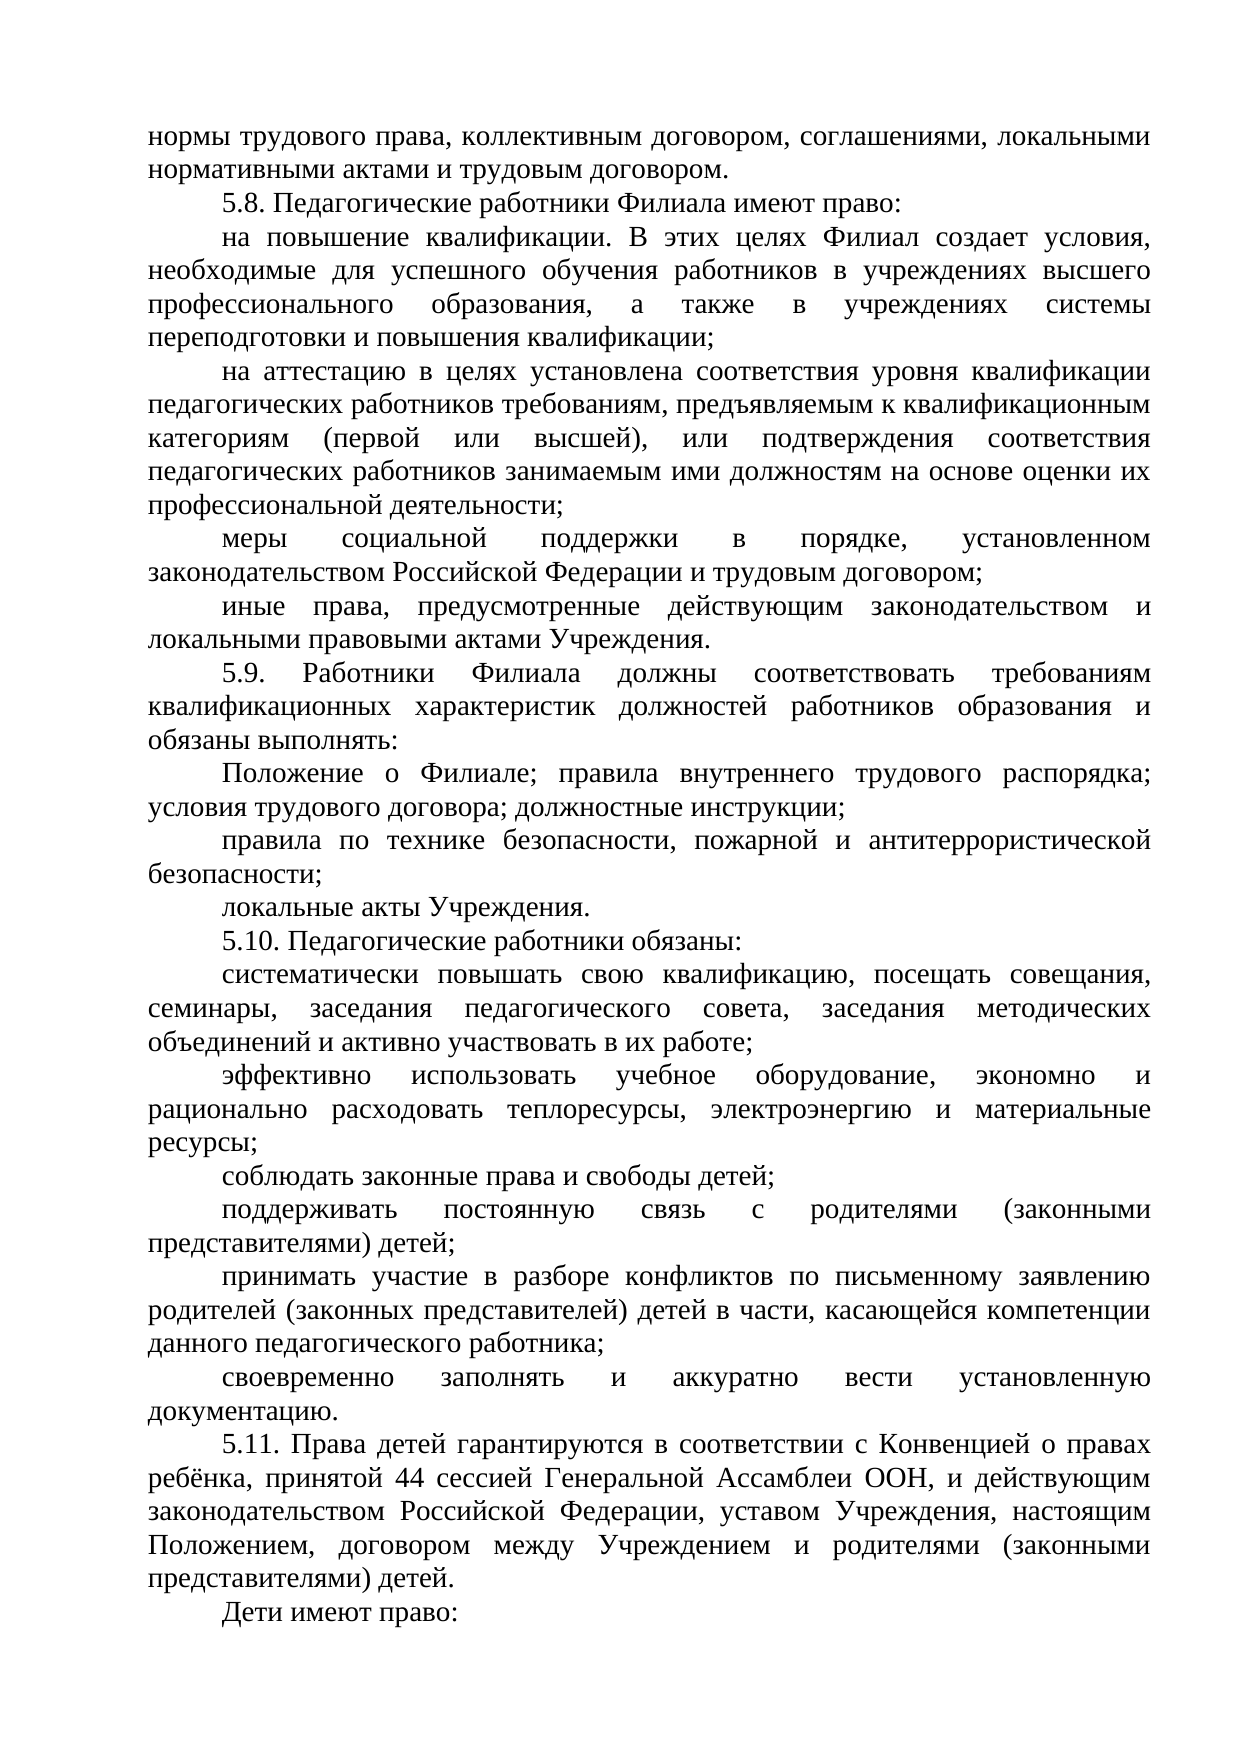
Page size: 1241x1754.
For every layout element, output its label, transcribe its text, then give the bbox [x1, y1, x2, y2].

text меры социальной поддержки в порядке, установленном законодательством Российской Федерации и трудовым договором; [148, 521, 1152, 588]
text 5.10. Педагогические работники обязаны: [148, 923, 1152, 957]
text иные права, предусмотренные действующим законодательством и локальными правовыми актами Учреждения. [148, 588, 1152, 655]
text на повышение квалификации. В этих целях Филиал создает условия, необходимые для успешного обучения работников в учреждениях высшего профессионального образования, а также в учреждениях системы переподготовки и повышения квалификации; [148, 219, 1152, 353]
text Дети имеют право: [148, 1594, 1152, 1627]
text соблюдать законные права и свободы детей; [148, 1158, 1152, 1191]
text своевременно заполнять и аккуратно вести установленную документацию. [148, 1359, 1152, 1426]
text поддерживать постоянную связь с родителями (законными представителями) детей; [148, 1191, 1152, 1258]
text Положение о Филиале; правила внутреннего трудового распорядка; условия трудового договора; должностные инструкции; [148, 755, 1152, 822]
text правила по технике безопасности, пожарной и антитеррористической безопасности; [148, 822, 1152, 889]
text эффективно использовать учебное оборудование, экономно и рационально расходовать теплоресурсы, электроэнергию и материальные ресурсы; [148, 1057, 1152, 1158]
text 5.11. Права детей гарантируются в соответствии с Конвенцией о правах ребёнка, принятой 44 сессией Генеральной Ассамблеи ООН, и действующим законодательством Российской Федерации, уставом Учреждения, настоящим Положением, договором между Учреждением и родителями (законными представителями) детей. [148, 1426, 1152, 1594]
text 5.8. Педагогические работники Филиала имеют право: [148, 185, 1152, 219]
text систематически повышать свою квалификацию, посещать совещания, семинары, заседания педагогического совета, заседания методических объединений и активно участвовать в их работе; [148, 957, 1152, 1057]
text принимать участие в разборе конфликтов по письменному заявлению родителей (законных представителей) детей в части, касающейся компетенции данного педагогического работника; [148, 1258, 1152, 1359]
text локальные акты Учреждения. [148, 889, 1152, 923]
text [148, 118, 1152, 185]
text 5.9. Работники Филиала должны соответствовать требованиям квалификационных характеристик должностей работников образования и обязаны выполнять: [148, 655, 1152, 755]
text на аттестацию в целях установлена соответствия уровня квалификации педагогических работников требованиям, предъявляемым к квалификационным категориям (первой или высшей), или подтверждения соответствия педагогических работников занимаемым ими должностям на основе оценки их профессиональной деятельности; [148, 353, 1152, 521]
